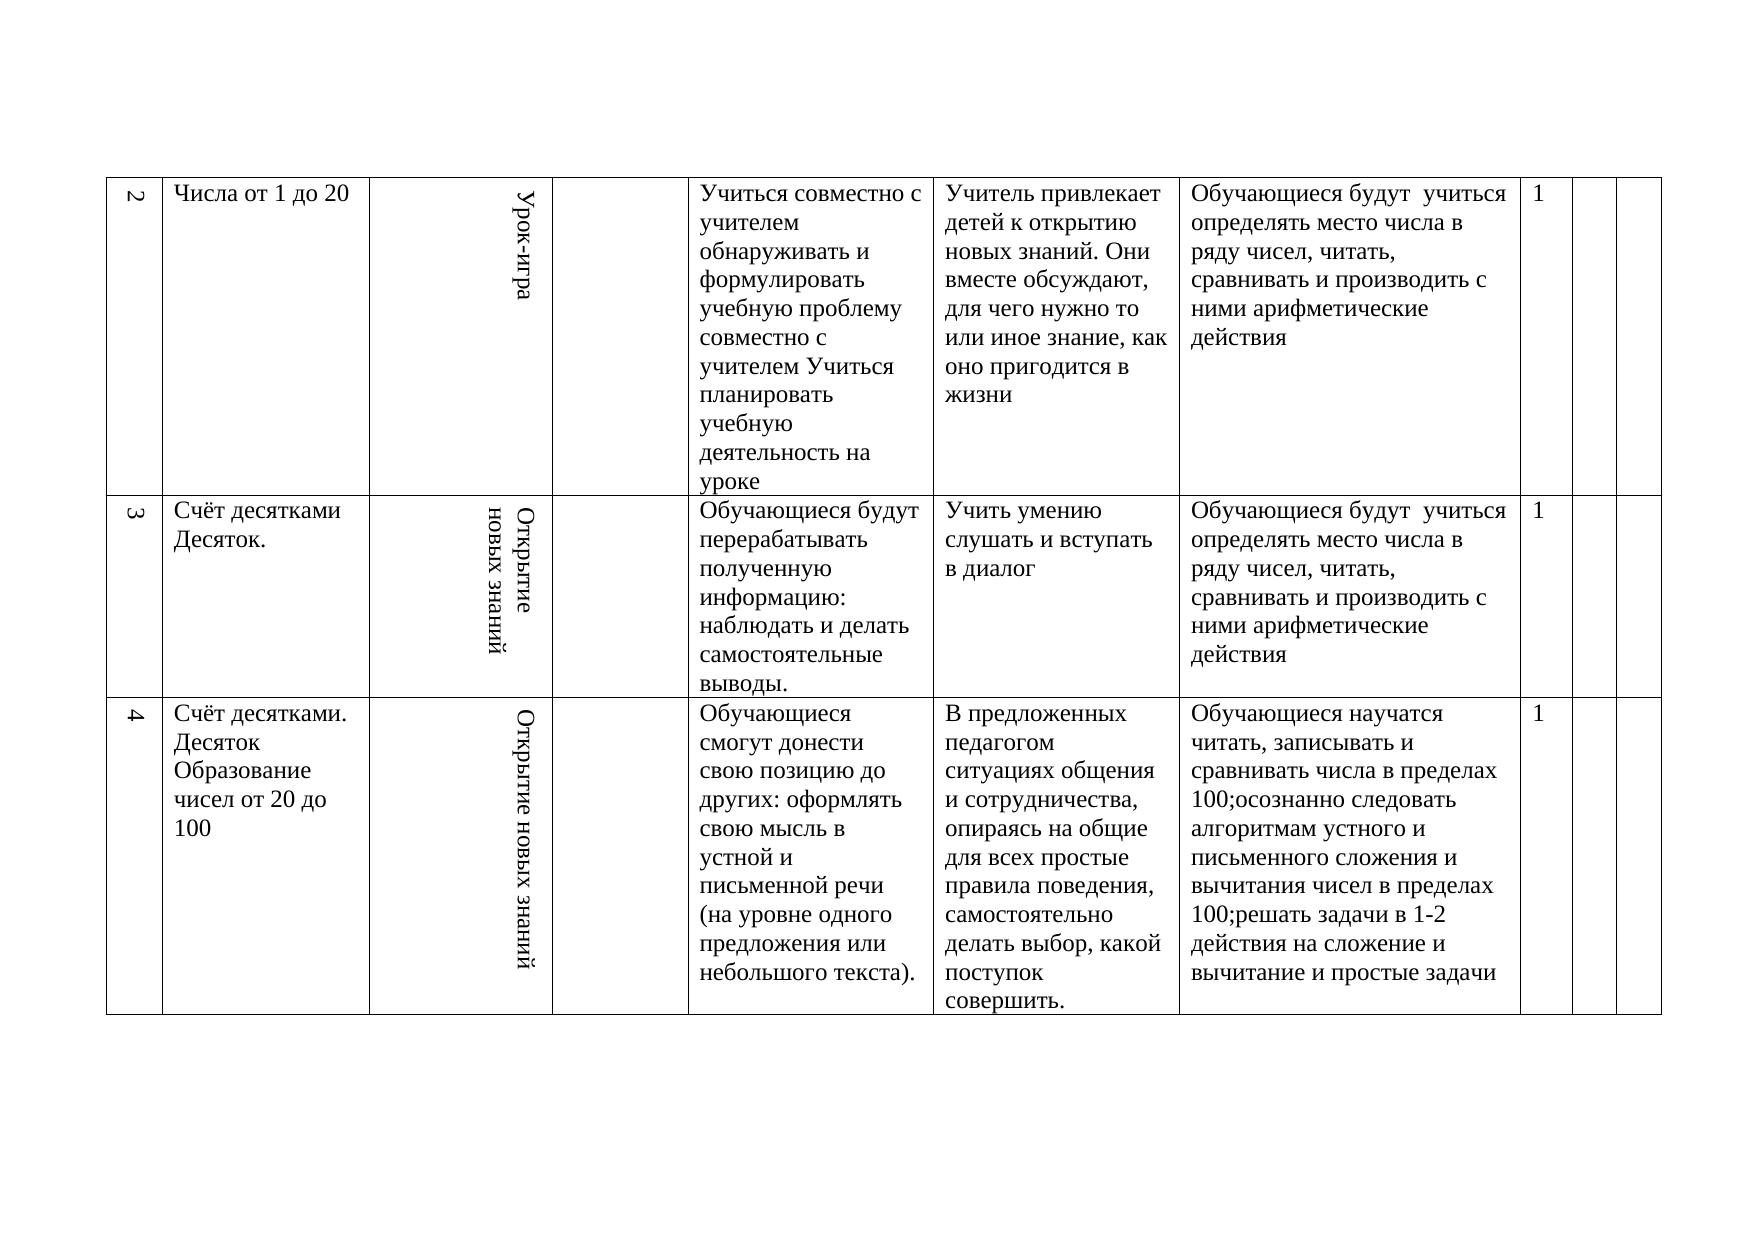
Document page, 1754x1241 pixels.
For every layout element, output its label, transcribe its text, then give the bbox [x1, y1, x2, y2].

table_cell [1573, 178, 1616, 494]
table_cell 1 [1521, 698, 1572, 1014]
table_cell Счёт десятками Десяток. [163, 496, 369, 697]
table_cell [553, 178, 688, 494]
table_cell [553, 496, 688, 697]
table_cell [1617, 496, 1661, 697]
table_cell Урок-игра [370, 178, 552, 494]
table_cell Обучающиеся будут учиться определять место числа в ряду чисел, читать, сравнивать и производить с ними арифметические действия [1180, 178, 1520, 494]
table_cell 1 [1521, 178, 1572, 494]
table_cell Учиться совместно с учителем обнаруживать и формулировать учебную проблему совместно с учителем Учиться планировать учебную деятельность на уроке [689, 178, 933, 494]
table_cell Счёт десятками. Десяток Образование чисел от 20 до 100 [163, 698, 369, 1014]
table_cell Учить умению слушать и вступать в диалог [934, 496, 1179, 697]
table_cell 4 [107, 698, 162, 1014]
table_cell Открытие новых знаний [370, 496, 552, 697]
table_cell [370, 698, 552, 1014]
table_cell [1617, 698, 1661, 1014]
table_cell 2 [107, 178, 162, 494]
table_cell Обучающиеся смогут донести свою позицию до других: оформлять свою мысль в устной и письменной речи (на уровне одного предложения или небольшого текста). [689, 698, 933, 1014]
table_cell [1573, 698, 1616, 1014]
table_cell 1 [1521, 496, 1572, 697]
table_cell 3 [107, 496, 162, 697]
table_cell Учитель привлекает детей к открытию новых знаний. Они вместе обсуждают, для чего нужно то или иное знание, как оно пригодится в жизни [934, 178, 1179, 494]
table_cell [1180, 698, 1520, 1014]
table_cell Обучающиеся будут учиться определять место числа в ряду чисел, читать, сравнивать и производить с ними арифметические действия [1180, 496, 1520, 697]
table_cell [1573, 496, 1616, 697]
table_cell В предложенных педагогом ситуациях общения и сотрудничества, опираясь на общие для всех простые правила поведения, самостоятельно делать выбор, какой поступок совершить. [934, 698, 1179, 1014]
table_cell [1617, 178, 1661, 494]
table_cell [553, 698, 688, 1014]
table_cell Числа от 1 до 20 [163, 178, 369, 494]
table_cell Обучающиеся будут перерабатывать полученную информацию: наблюдать и делать самостоятельные выводы. [689, 496, 933, 697]
